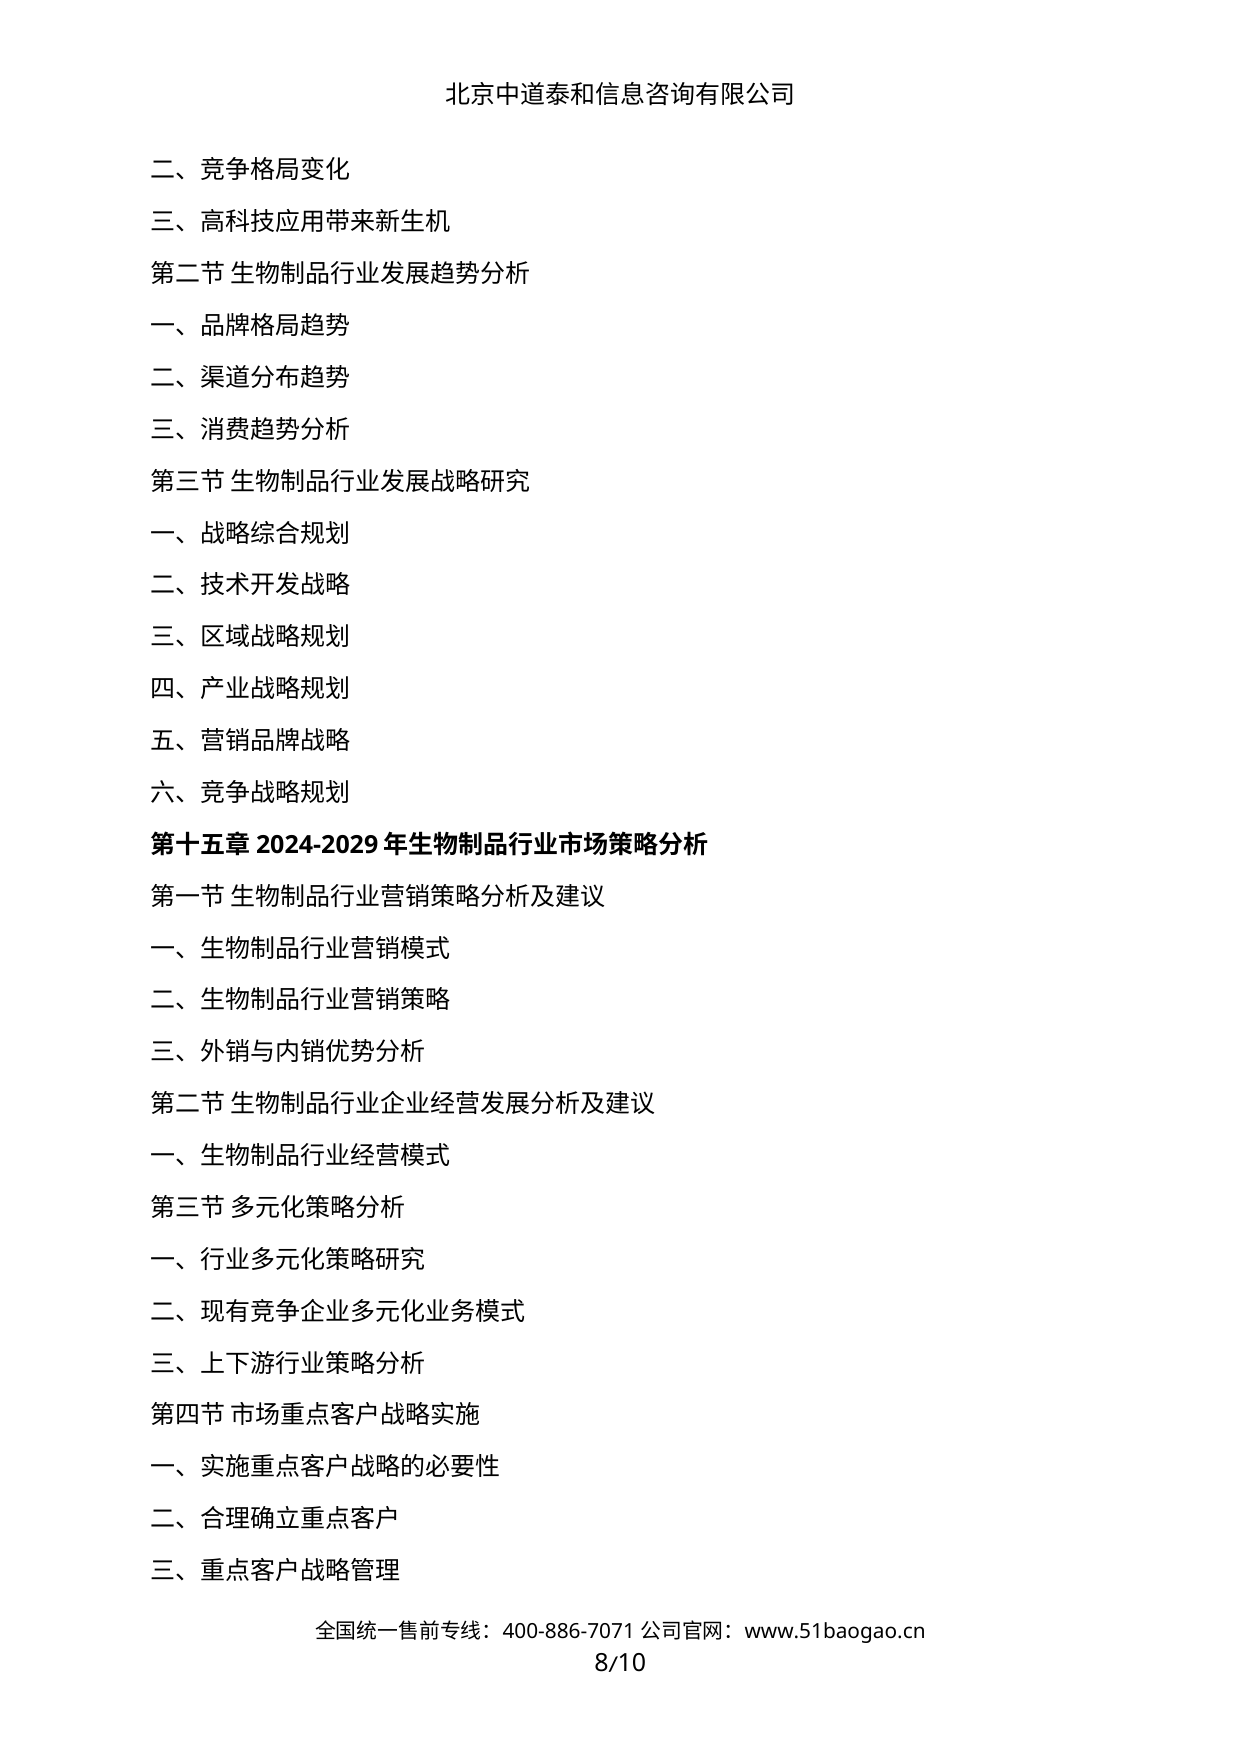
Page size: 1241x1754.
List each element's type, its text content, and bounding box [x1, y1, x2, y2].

text 二、现有竞争企业多元化业务模式 [150, 1291, 1090, 1327]
text 第三节 生物制品行业发展战略研究 [150, 461, 1090, 497]
text 一、战略综合规划 [150, 513, 1090, 549]
text 二、渠道分布趋势 [150, 357, 1090, 394]
text 一、实施重点客户战略的必要性 [150, 1447, 1090, 1483]
text 二、竞争格局变化 [150, 150, 1090, 186]
text 三、上下游行业策略分析 [150, 1343, 1090, 1379]
text 一、生物制品行业营销模式 [150, 928, 1090, 964]
text 六、竞争战略规划 [150, 772, 1090, 809]
text 三、重点客户战略管理 [150, 1551, 1090, 1587]
text 四、产业战略规划 [150, 669, 1090, 705]
text 第三节 多元化策略分析 [150, 1187, 1090, 1224]
text 五、营销品牌战略 [150, 721, 1090, 757]
text 二、技术开发战略 [150, 565, 1090, 601]
text 三、消费趋势分析 [150, 409, 1090, 446]
text 第十五章 2024-2029年生物制品行业市场策略分析 [150, 824, 1090, 861]
text 一、品牌格局趋势 [150, 306, 1090, 342]
text 二、生物制品行业营销策略 [150, 980, 1090, 1016]
text 一、行业多元化策略研究 [150, 1239, 1090, 1276]
text 三、区域战略规划 [150, 617, 1090, 653]
text 三、外销与内销优势分析 [150, 1032, 1090, 1068]
text 二、合理确立重点客户 [150, 1499, 1090, 1535]
text 一、生物制品行业经营模式 [150, 1136, 1090, 1172]
text 第二节 生物制品行业发展趋势分析 [150, 254, 1090, 290]
text 第二节 生物制品行业企业经营发展分析及建议 [150, 1084, 1090, 1120]
text 第一节 生物制品行业营销策略分析及建议 [150, 876, 1090, 912]
text 三、高科技应用带来新生机 [150, 202, 1090, 238]
text 第四节 市场重点客户战略实施 [150, 1395, 1090, 1431]
